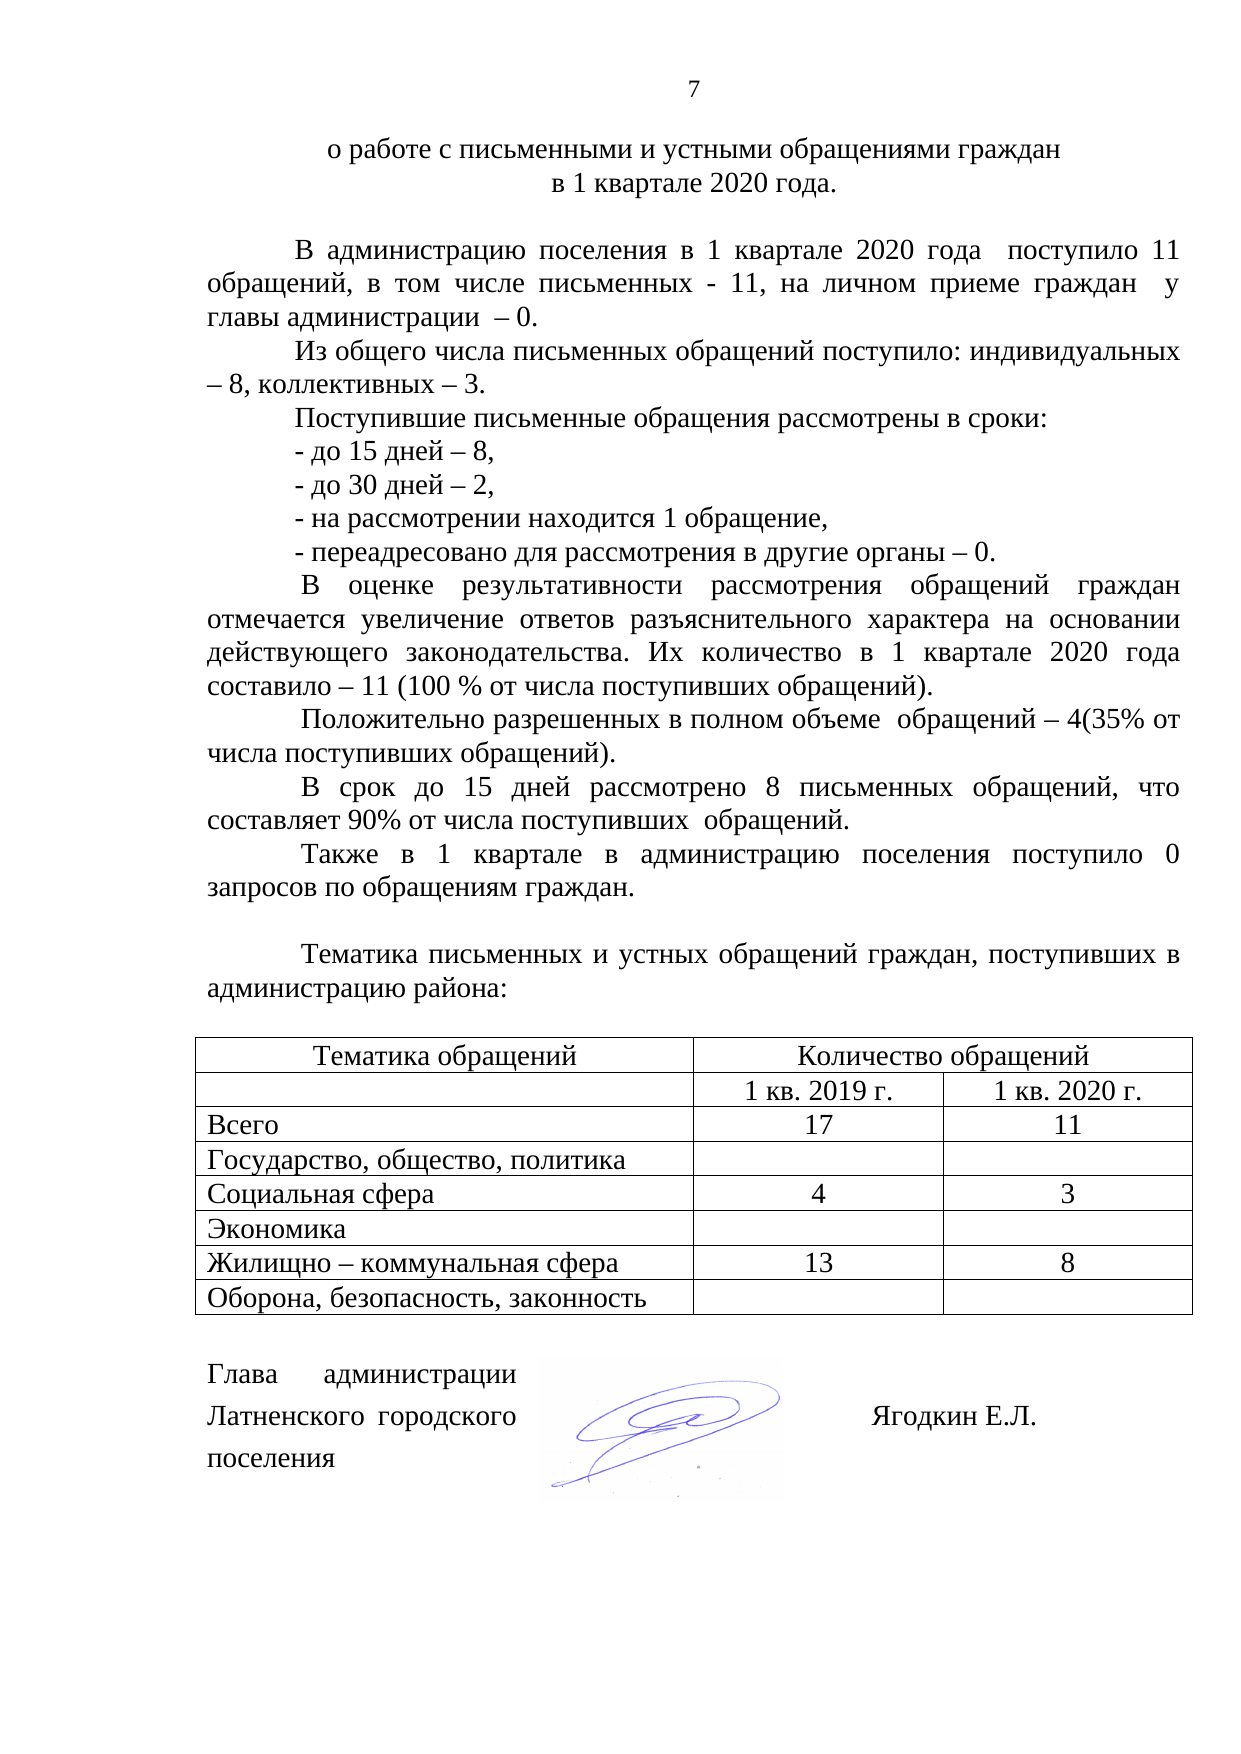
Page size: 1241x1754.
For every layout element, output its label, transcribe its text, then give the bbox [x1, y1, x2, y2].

table_cell Государство, общество, политика [196, 1142, 693, 1175]
text В оценке результативности рассмотрения обращений граждан отмечается увеличение ответов разъяснительного характера на основании действующего законодательства. Их количество в 1 квартале 2020 года составило – 11 (100 % от числа поступивших обращений). [207, 567, 1181, 702]
text в 1 квартале 2020 года. [207, 165, 1181, 198]
table_cell 4 [694, 1176, 943, 1210]
table_cell 1 кв. 2020 г. [944, 1073, 1192, 1106]
picture [539, 1356, 783, 1502]
table_cell Оборона, безопасность, законность [196, 1280, 693, 1314]
table_header Тематика обращений [196, 1038, 693, 1072]
text В срок до 15 дней рассмотрено 8 письменных обращений, что составляет 90% от числа поступивших обращений. [207, 769, 1181, 836]
text - до 30 дней – 2, [294, 467, 1181, 500]
table_header Количество обращений [694, 1038, 1192, 1072]
table_cell 13 [694, 1246, 943, 1279]
text В администрацию поселения в 1 квартале 2020 года поступило 11 обращений, в том числе письменных - 11, на личном приеме граждан у главы администрации – 0. [207, 232, 1181, 333]
text Положительно разрешенных в полном объеме обращений – 4(35% от числа поступивших обращений). [207, 702, 1181, 769]
table_cell [694, 1280, 943, 1314]
text Также в 1 квартале в администрацию поселения поступило 0 запросов по обращениям граждан. [207, 836, 1181, 903]
table_header [528, 1357, 860, 1509]
table_cell [944, 1280, 1192, 1314]
text Поступившие письменные обращения рассмотрены в сроки: [207, 400, 1181, 433]
table_cell 8 [944, 1246, 1192, 1279]
text - на рассмотрении находится 1 обращение, [294, 500, 1181, 534]
table_cell [694, 1211, 943, 1244]
table_cell [196, 1073, 693, 1106]
table_header Ягодкин Е.Л. [860, 1357, 1192, 1509]
text - до 15 дней – 8, [294, 433, 1181, 467]
table_header Глава администрации Латненского городского поселения [196, 1357, 528, 1509]
table_cell 17 [694, 1107, 943, 1141]
text Из общего числа письменных обращений поступило: индивидуальных – 8, коллективных – 3. [207, 333, 1181, 400]
table_cell Жилищно – коммунальная сфера [196, 1246, 693, 1279]
table_cell 1 кв. 2019 г. [694, 1073, 943, 1106]
table_cell [944, 1211, 1192, 1244]
table_cell Социальная сфера [196, 1176, 693, 1210]
table_cell [944, 1142, 1192, 1175]
table_cell [694, 1142, 943, 1175]
text - переадресовано для рассмотрения в другие органы – 0. [294, 534, 1181, 567]
table_cell Экономика [196, 1211, 693, 1244]
text Тематика письменных и устных обращений граждан, поступивших в администрацию района: [207, 936, 1181, 1003]
table_cell Всего [196, 1107, 693, 1141]
table_cell 11 [944, 1107, 1192, 1141]
table_cell 3 [944, 1176, 1192, 1210]
text о работе с письменными и устными обращениями граждан [207, 131, 1181, 165]
